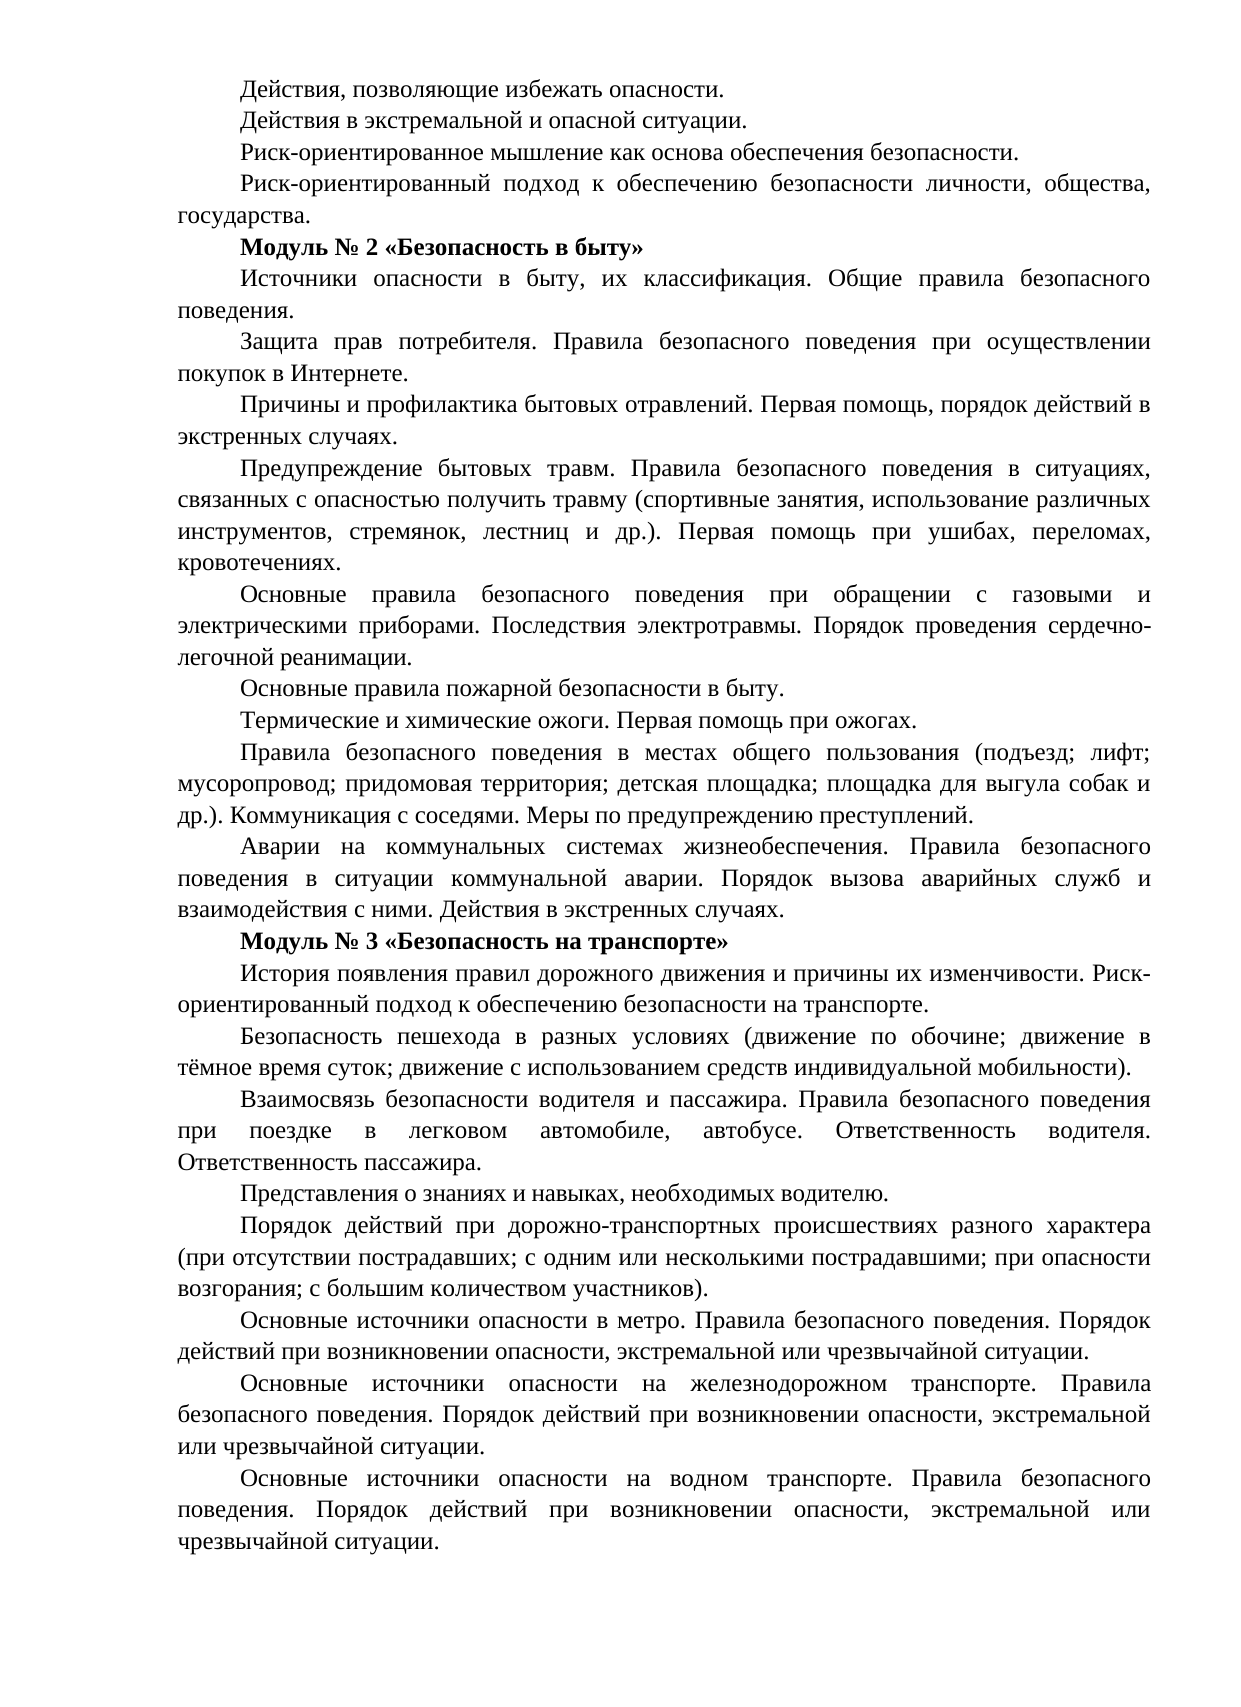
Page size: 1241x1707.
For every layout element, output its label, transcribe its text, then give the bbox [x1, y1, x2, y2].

text Источники опасности в быту, их классификация. Общие правила безопасного поведения. [177, 263, 1152, 323]
text Основные источники опасности в метро. Правила безопасного поведения. Порядок действий при возникновении опасности, экстремальной или чрезвычайной ситуации. [177, 1305, 1152, 1365]
text Риск-ориентированный подход к обеспечению безопасности личности, общества, государства. [177, 168, 1152, 229]
text Основные правила пожарной безопасности в быту. [177, 673, 1152, 702]
text Аварии на коммунальных системах жизнеобеспечения. Правила безопасного поведения в ситуации коммунальной аварии. Порядок вызова аварийных служб и взаимодействия с ними. Действия в экстренных случаях. [177, 831, 1152, 923]
text Порядок действий при дорожно-транспортных происшествиях разного характера (при отсутствии пострадавших; с одним или несколькими пострадавшими; при опасности возгорания; с большим количеством участников). [177, 1210, 1152, 1302]
text Взаимосвязь безопасности водителя и пассажира. Правила безопасного поведения при поездке в легковом автомобиле, автобусе. Ответственность водителя. Ответственность пассажира. [177, 1084, 1152, 1176]
text Безопасность пешехода в разных условиях (движение по обочине; движение в тёмное время суток; движение с использованием средств индивидуальной мобильности). [177, 1021, 1152, 1081]
text Действия, позволяющие избежать опасности. [177, 74, 1152, 103]
text Предупреждение бытовых травм. Правила безопасного поведения в ситуациях, связанных с опасностью получить травму (спортивные занятия, использование различных инструментов, стремянок, лестниц и др.). Первая помощь при ушибах, переломах, кровотечениях. [177, 453, 1152, 576]
text Термические и химические ожоги. Первая помощь при ожогах. [177, 705, 1152, 734]
text Основные источники опасности на железнодорожном транспорте. Правила безопасного поведения. Порядок действий при возникновении опасности, экстремальной или чрезвычайной ситуации. [177, 1368, 1152, 1460]
text Представления о знаниях и навыках, необходимых водителю. [177, 1178, 1152, 1207]
text Действия в экстремальной и опасной ситуации. [177, 105, 1152, 134]
text Правила безопасного поведения в местах общего пользования (подъезд; лифт; мусоропровод; придомовая территория; детская площадка; площадка для выгула собак и др.). Коммуникация с соседями. Меры по предупреждению преступлений. [177, 737, 1152, 828]
text Защита прав потребителя. Правила безопасного поведения при осуществлении покупок в Интернете. [177, 326, 1152, 387]
text Причины и профилактика бытовых отравлений. Первая помощь, порядок действий в экстренных случаях. [177, 389, 1152, 450]
text Модуль № 2 «Безопасность в быту» [177, 232, 1152, 260]
text Модуль № 3 «Безопасность на транспорте» [177, 926, 1152, 955]
text История появления правил дорожного движения и причины их изменчивости. Риск-ориентированный подход к обеспечению безопасности на транспорте. [177, 958, 1152, 1018]
text Основные источники опасности на водном транспорте. Правила безопасного поведения. Порядок действий при возникновении опасности, экстремальной или чрезвычайной ситуации. [177, 1463, 1152, 1554]
text Основные правила безопасного поведения при обращении с газовыми и электрическими приборами. Последствия электротравмы. Порядок проведения сердечно-легочной реанимации. [177, 579, 1152, 671]
text Риск-ориентированное мышление как основа обеспечения безопасности. [177, 137, 1152, 166]
